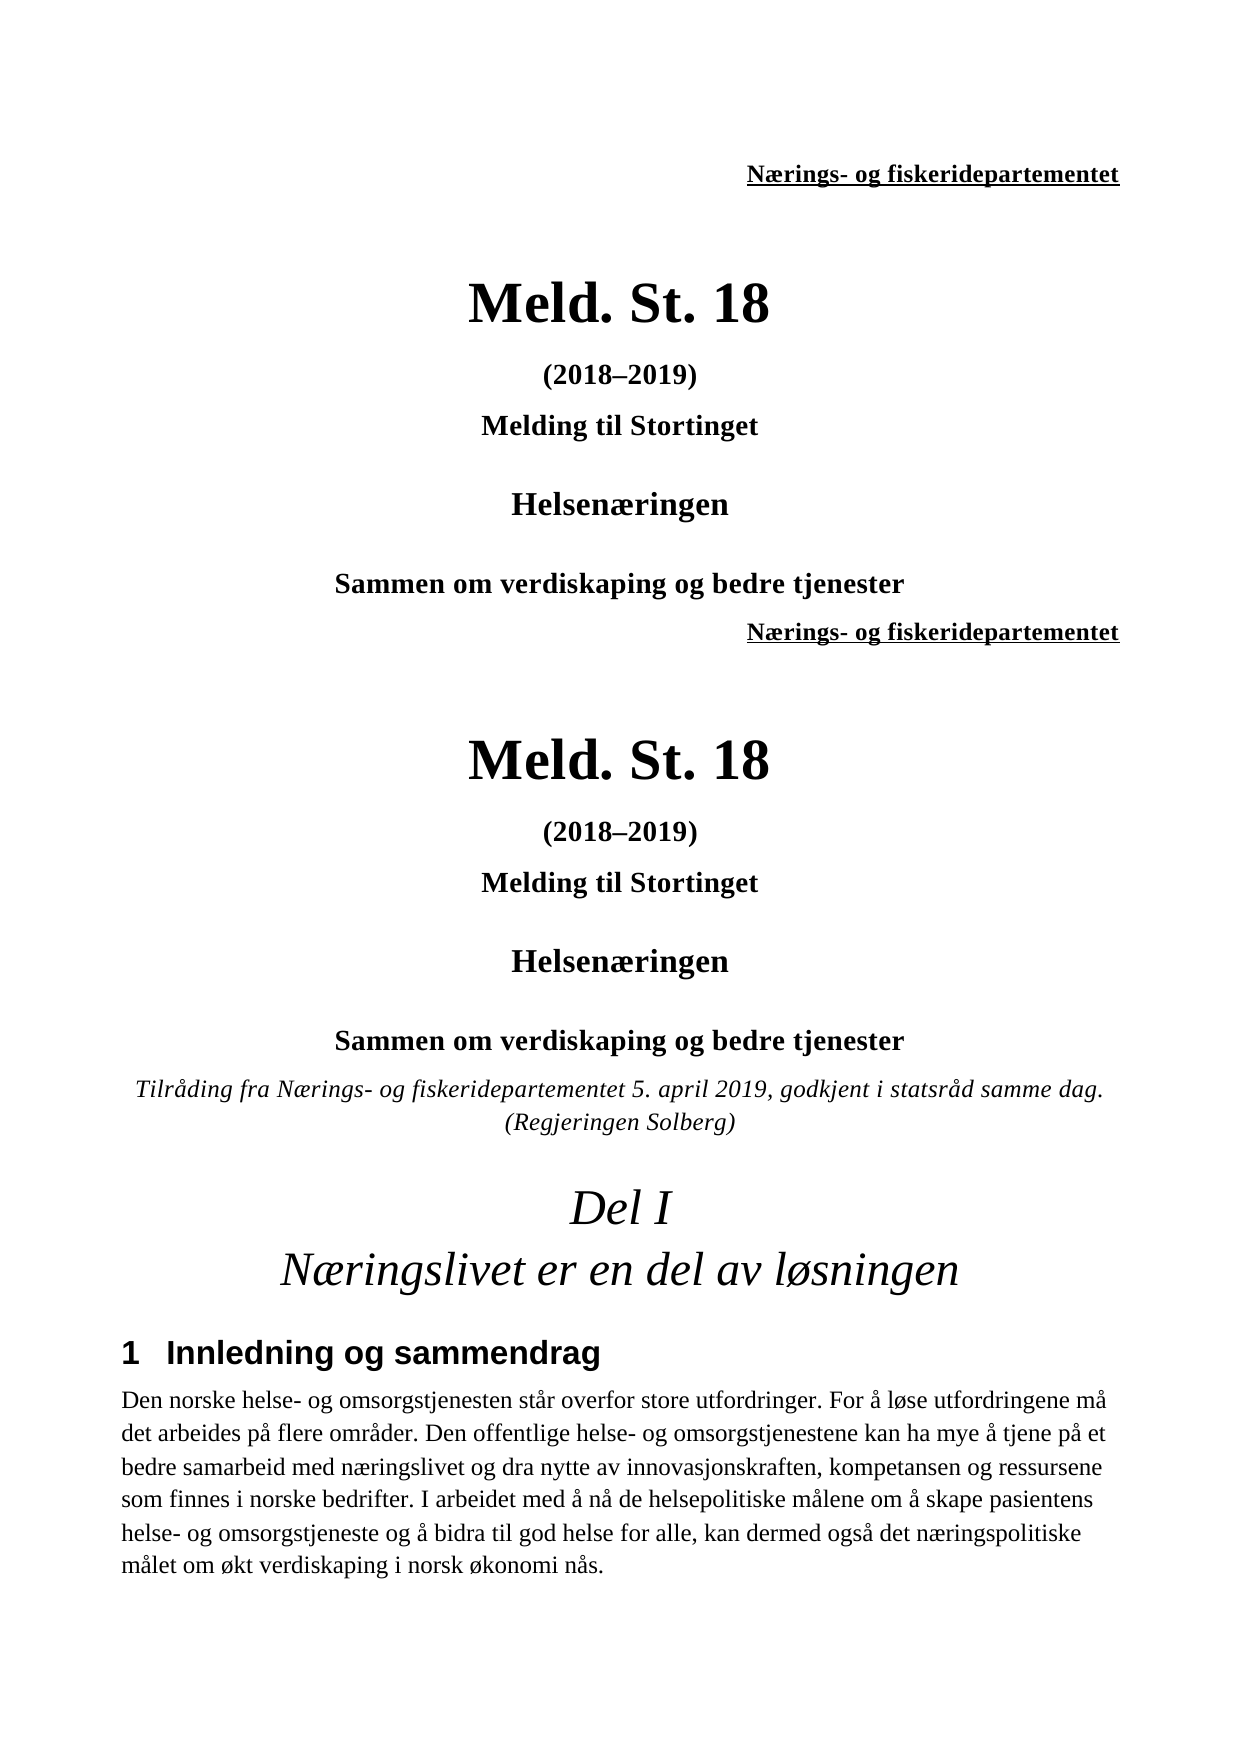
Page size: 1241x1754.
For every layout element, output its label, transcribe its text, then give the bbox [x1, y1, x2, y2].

text Tilråding fra Nærings- og fiskeridepartementet 5. april 2019, godkjent i statsråd samme dag. (Regjeringen Solberg) [121, 1074, 1119, 1136]
text Næringslivet er en del av løsningen [121, 1235, 1119, 1296]
subtitle Innledning og sammendrag [121, 1333, 1119, 1371]
text Helsenæringen [121, 941, 1119, 980]
text Den norske helse- og omsorgstjenesten står overfor store utfordringer. For å løse utfordringene må det arbeides på flere områder. Den offentlige helse- og omsorgstjenestene kan ha mye å tjene på et bedre samarbeid med næringslivet og dra nytte av innovasjonskraften, kompetansen og ressursene som finnes i norske bedrifter. I arbeidet med å nå de helsepolitiske målene om å skape pasientens helse- og omsorgstjeneste og å bidra til god helse for alle, kan dermed også det næringspolitiske målet om økt verdiskaping i norsk økonomi nås. [121, 1386, 1119, 1579]
text Sammen om verdiskaping og bedre tjenester [121, 1023, 1119, 1057]
text (2018–2019) [121, 357, 1119, 391]
text Meld. St. 18 [121, 267, 1119, 334]
text Sammen om verdiskaping og bedre tjenester [121, 566, 1119, 599]
text Nærings- og fiskeridepartementet [121, 617, 1119, 646]
text Melding til Stortinget [121, 408, 1119, 442]
text Melding til Stortinget [121, 865, 1119, 899]
text Nærings- og fiskeridepartementet [121, 159, 1119, 188]
text (2018–2019) [121, 814, 1119, 848]
text Helsenæringen [121, 484, 1119, 522]
text Meld. St. 18 [121, 725, 1119, 792]
text Del I [121, 1178, 1119, 1235]
